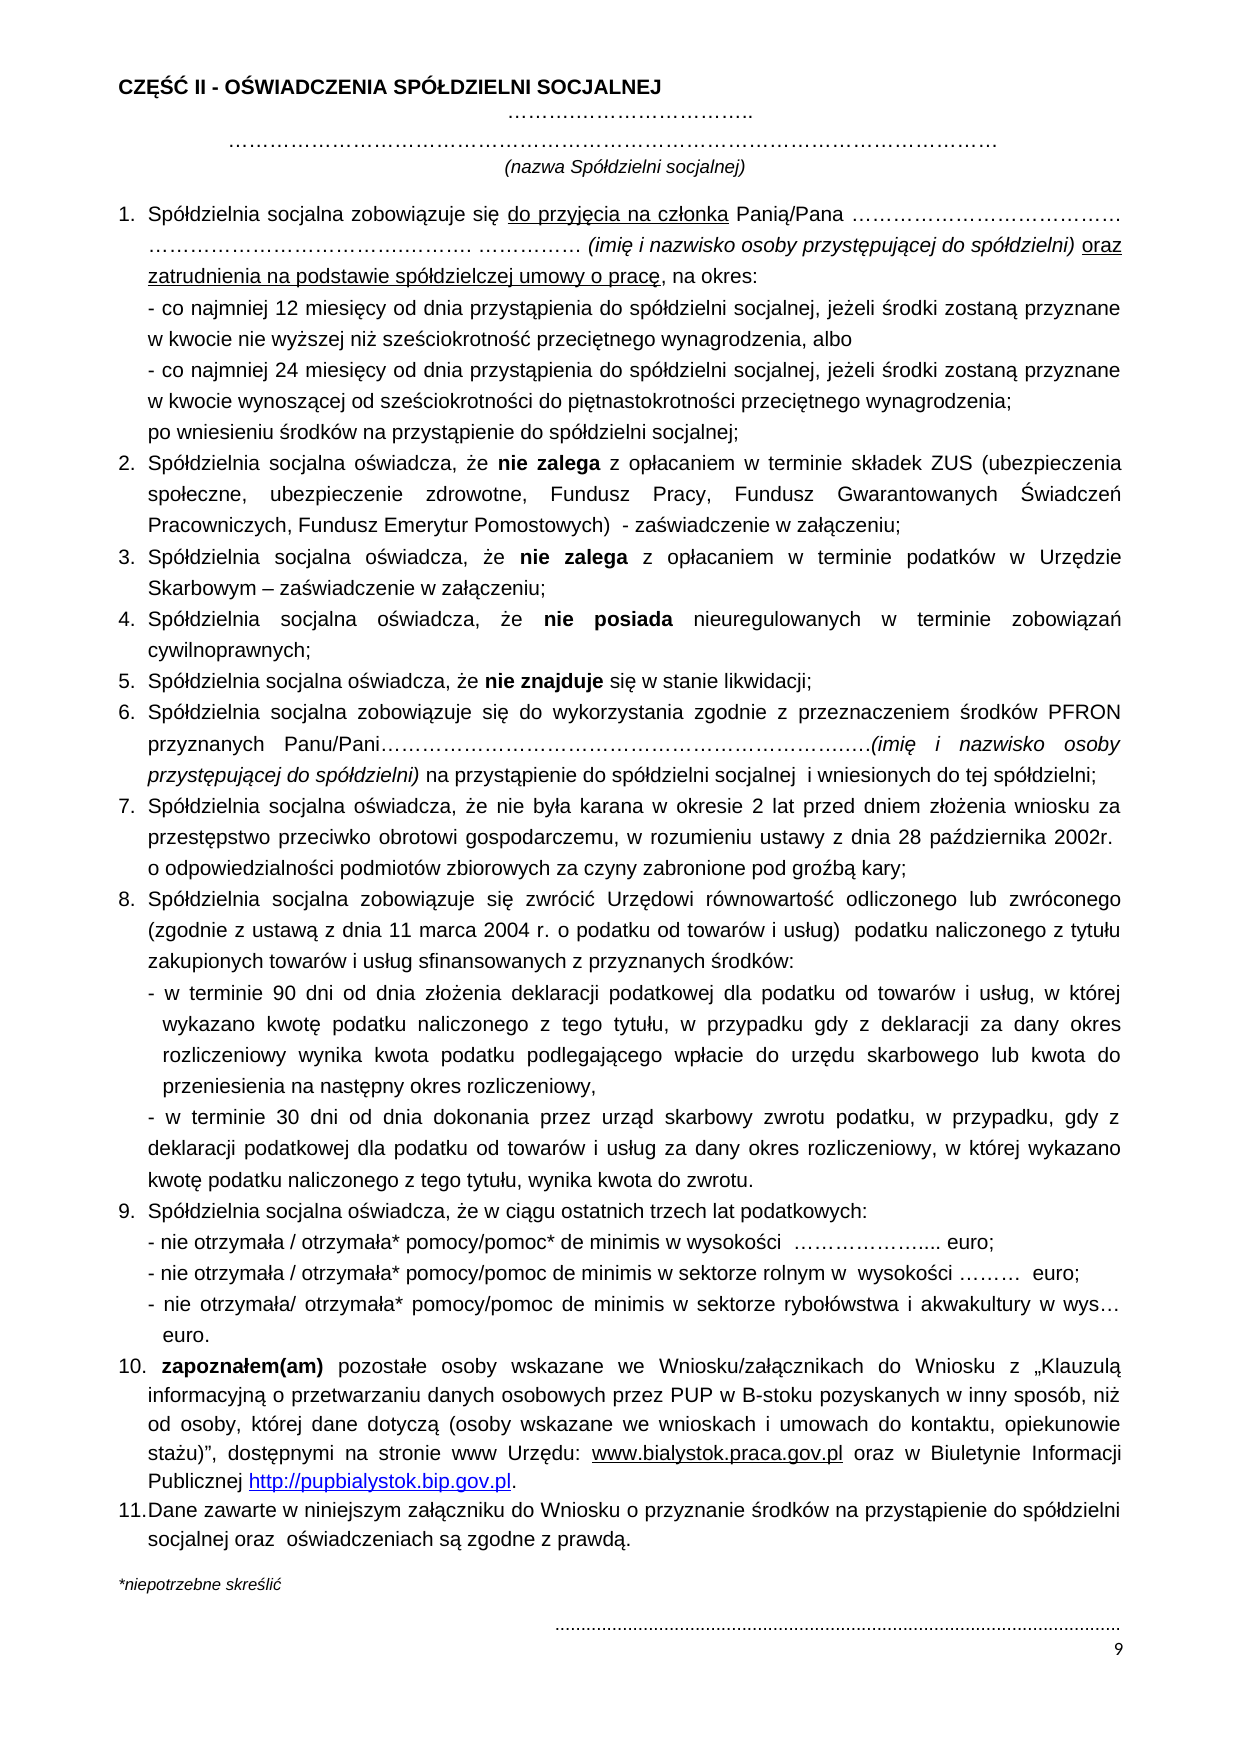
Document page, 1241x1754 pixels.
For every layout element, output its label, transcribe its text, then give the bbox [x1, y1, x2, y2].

list Dane zawarte w niniejszym załączniku do Wniosku o przyznanie środków na przystąpienie do spółdzielni socjalnej oraz oświadczeniach są zgodne z prawdą. [118, 1498, 1122, 1551]
text - nie otrzymała / otrzymała* pomocy/pomoc* de minimis w wysokości ……………….... euro; [148, 1230, 1122, 1254]
list Spółdzielnia socjalna oświadcza, że w ciągu ostatnich trzech lat podatkowych: [118, 1198, 1122, 1222]
list Spółdzielnia socjalna oświadcza, że nie zalega z opłacaniem w terminie podatków w Urzędzie Skarbowym – zaświadczenie w załączeniu; [118, 544, 1122, 599]
list Spółdzielnia socjalna oświadcza, że nie posiada nieuregulowanych w terminie zobowiązań cywilnoprawnych; [118, 607, 1122, 662]
text po wniesieniu środków na przystąpienie do spółdzielni socjalnej; [148, 420, 1122, 444]
list Spółdzielnia socjalna zobowiązuje się do wykorzystania zgodnie z przeznaczeniem środków PFRON przyznanych Panu/Pani………………………………………………………….….(imię i nazwisko osoby przystępującej do spółdzielni) na przystąpienie do spółdzielni socjalnej i wniesionych do tej spółdzielni; [118, 700, 1122, 786]
text ............................................................................................................. [118, 1613, 1122, 1634]
text 10. zapoznałem(am) pozostałe osoby wskazane we Wniosku/załącznikach do Wniosku z „Klauzulą informacyjną o przetwarzaniu danych osobowych przez PUP w B-stoku pozyskanych w inny sposób, niż od osoby, której dane dotyczą (osoby wskazane we wnioskach i umowach do kontaktu, opiekunowie stażu)”, dostępnymi na stronie www Urzędu: www.bialystok.praca.gov.pl oraz w Biuletynie Informacji Publicznej http://pupbialystok.bip.gov.pl. [118, 1354, 1122, 1493]
text CZĘŚĆ II - OŚWIADCZENIA SPÓŁDZIELNI SOCJALNEJ [118, 75, 1122, 99]
list Spółdzielnia socjalna oświadcza, że nie znajduje się w stanie likwidacji; [118, 669, 1122, 693]
list Spółdzielnia socjalna zobowiązuje się do przyjęcia na członka Panią/Pana ………………………………… ……………………………….………. …………… (imię i nazwisko osoby przystępującej do spółdzielni) oraz zatrudnienia na podstawie spółdzielczej umowy o pracę, na okres: [118, 202, 1122, 288]
text (nazwa Spółdzielni socjalnej) [103, 156, 1122, 178]
text - nie otrzymała / otrzymała* pomocy/pomoc de minimis w sektorze rolnym w wysokości ……… euro; [148, 1261, 1122, 1285]
text - co najmniej 24 miesięcy od dnia przystąpienia do spółdzielni socjalnej, jeżeli środki zostaną przyznane w kwocie wynoszącej od sześciokrotności do piętnastokrotności przeciętnego wynagrodzenia; [148, 358, 1122, 413]
list - w terminie 90 dni od dnia złożenia deklaracji podatkowej dla podatku od towarów i usług, w której wykazano kwotę podatku naliczonego z tego tytułu, w przypadku gdy z deklaracji za dany okres rozliczeniowy wynika kwota podatku podlegającego wpłacie do urzędu skarbowego lub kwota do przeniesienia na następny okres rozliczeniowy, [148, 981, 1122, 1098]
text - nie otrzymała/ otrzymała* pomocy/pomoc de minimis w sektorze rybołówstwa i akwakultury w wys… euro. [148, 1292, 1122, 1347]
list - w terminie 30 dni od dnia dokonania przez urząd skarbowy zwrotu podatku, w przypadku, gdy z deklaracji podatkowej dla podatku od towarów i usług za dany okres rozliczeniowy, w której wykazano kwotę podatku naliczonego z tego tytułu, wynika kwota do zwrotu. [148, 1105, 1122, 1191]
text - co najmniej 12 miesięcy od dnia przystąpienia do spółdzielni socjalnej, jeżeli środki zostaną przyznane w kwocie nie wyższej niż sześciokrotność przeciętnego wynagrodzenia, albo [148, 295, 1122, 350]
text ……….……………………..………………………………………………………………………………………………… [103, 99, 1122, 152]
list Spółdzielnia socjalna zobowiązuje się zwrócić Urzędowi równowartość odliczonego lub zwróconego (zgodnie z ustawą z dnia 11 marca 2004 r. o podatku od towarów i usług) podatku naliczonego z tytułu zakupionych towarów i usług sfinansowanych z przyznanych środków: [118, 887, 1122, 973]
list Spółdzielnia socjalna oświadcza, że nie była karana w okresie 2 lat przed dniem złożenia wniosku za przestępstwo przeciwko obrotowi gospodarczemu, w rozumieniu ustawy z dnia 28 października 2002r. o odpowiedzialności podmiotów zbiorowych za czyny zabronione pod groźbą kary; [118, 794, 1122, 880]
list Spółdzielnia socjalna oświadcza, że nie zalega z opłacaniem w terminie składek ZUS (ubezpieczenia społeczne, ubezpieczenie zdrowotne, Fundusz Pracy, Fundusz Gwarantowanych Świadczeń Pracowniczych, Fundusz Emerytur Pomostowych) - zaświadczenie w załączeniu; [118, 451, 1122, 537]
text *niepotrzebne skreślić [118, 1575, 1122, 1594]
